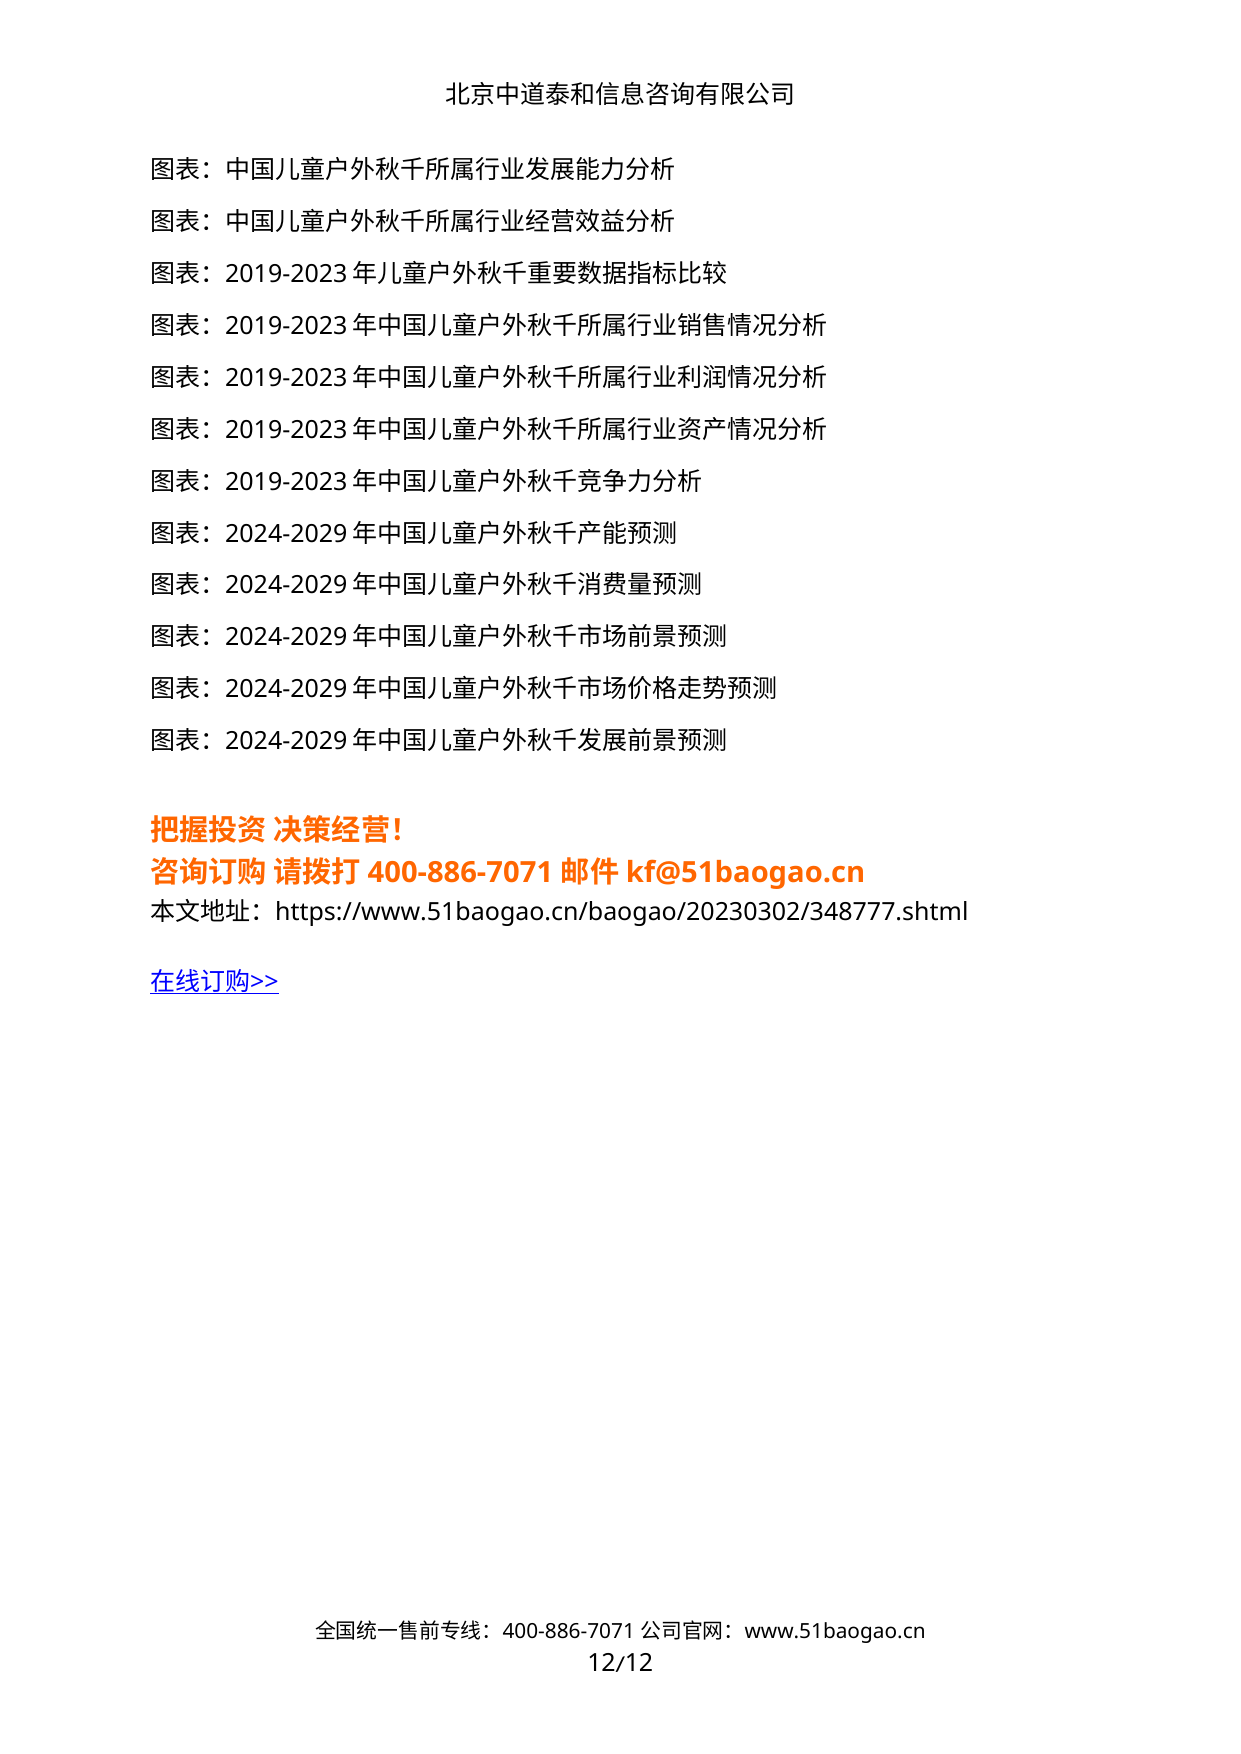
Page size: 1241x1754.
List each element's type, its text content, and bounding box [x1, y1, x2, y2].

text 把握投资 决策经营！咨询订购 请拨打 400-886-7071 邮件 kf@51baogao.cn本文地址：https://www.51baogao.cn/baogao/20230302/348777.shtml [150, 772, 1090, 927]
text 图表：2019-2023年中国儿童户外秋千所属行业销售情况分析 [150, 306, 1090, 342]
text 图表：中国儿童户外秋千所属行业发展能力分析 [150, 150, 1090, 186]
text 图表：2024-2029年中国儿童户外秋千发展前景预测 [150, 721, 1090, 757]
text 图表：2019-2023年儿童户外秋千重要数据指标比较 [150, 254, 1090, 290]
text 图表：中国儿童户外秋千所属行业经营效益分析 [150, 202, 1090, 238]
text 图表：2019-2023年中国儿童户外秋千所属行业利润情况分析 [150, 357, 1090, 394]
text 图表：2019-2023年中国儿童户外秋千所属行业资产情况分析 [150, 409, 1090, 446]
text 图表：2024-2029年中国儿童户外秋千消费量预测 [150, 565, 1090, 601]
text 在线订购>> [150, 927, 1090, 998]
text 图表：2024-2029年中国儿童户外秋千市场价格走势预测 [150, 669, 1090, 705]
text 图表：2019-2023年中国儿童户外秋千竞争力分析 [150, 461, 1090, 497]
text 图表：2024-2029年中国儿童户外秋千产能预测 [150, 513, 1090, 549]
text 图表：2024-2029年中国儿童户外秋千市场前景预测 [150, 617, 1090, 653]
